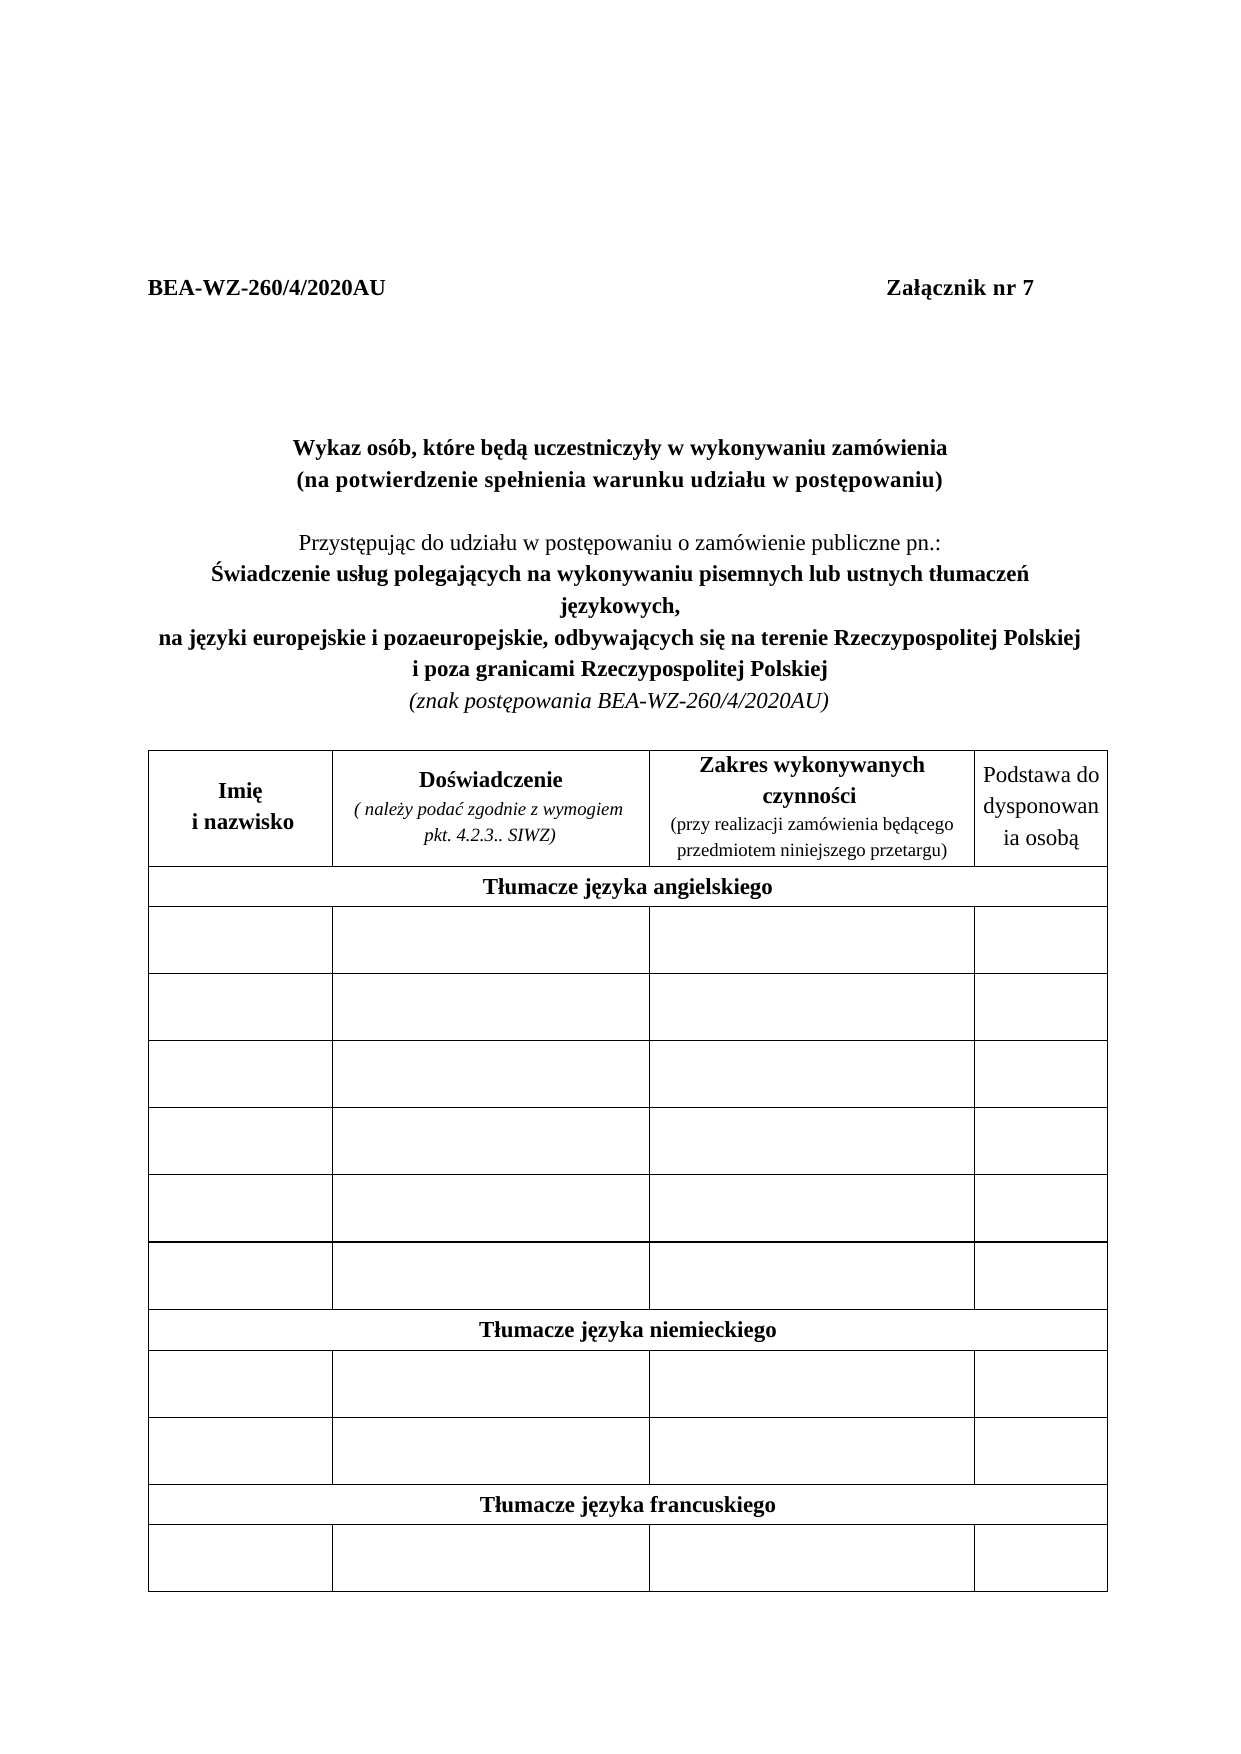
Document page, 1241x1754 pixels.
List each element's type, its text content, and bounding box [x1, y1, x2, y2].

table_cell [149, 1418, 332, 1484]
text BEA-WZ-260/4/2020AU Załącznik nr 7 [148, 274, 1092, 300]
table_cell [149, 907, 332, 973]
text (znak postępowania BEA-WZ-260/4/2020AU) [148, 687, 1092, 713]
table_cell Tłumacze języka niemieckiego [149, 1310, 1107, 1350]
table_cell [333, 907, 649, 973]
table_cell [975, 1351, 1107, 1417]
table_cell Tłumacze języka francuskiego [149, 1485, 1107, 1524]
table_cell [650, 1175, 974, 1241]
table_cell [650, 1243, 974, 1308]
table_cell Tłumacze języka angielskiego [149, 867, 1107, 906]
table_cell [149, 1175, 332, 1241]
table_cell [650, 1418, 974, 1484]
table_cell [975, 1525, 1107, 1591]
table_cell [650, 1108, 974, 1174]
table_cell [975, 974, 1107, 1040]
table_cell [975, 1418, 1107, 1484]
table_cell [333, 1525, 649, 1591]
table_cell [333, 974, 649, 1040]
table_cell [975, 1041, 1107, 1107]
table_cell [333, 1175, 649, 1241]
table_cell [149, 1041, 332, 1107]
table_cell [333, 1351, 649, 1417]
table_cell [149, 1243, 332, 1308]
table_cell [333, 1418, 649, 1484]
table_cell [149, 974, 332, 1040]
table_cell [333, 1041, 649, 1107]
table_cell [975, 1175, 1107, 1241]
table_header Podstawa do dysponowania osobą [975, 751, 1107, 866]
table_cell [149, 1351, 332, 1417]
text Wykaz osób, które będą uczestniczyły w wykonywaniu zamówienia (na potwierdzenie spełnienia warunku udziału w postępowaniu) [148, 434, 1092, 492]
table_header Imię i nazwisko [149, 751, 332, 866]
table_cell [975, 1243, 1107, 1308]
table_cell [650, 1041, 974, 1107]
table_cell [149, 1525, 332, 1591]
table_cell [333, 1108, 649, 1174]
table_cell [650, 907, 974, 973]
table_cell [650, 1525, 974, 1591]
table_header Zakres wykonywanych czynności (przy realizacji zamówienia będącego przedmiotem niniejszego przetargu) [650, 751, 974, 866]
table_cell [149, 1108, 332, 1174]
text Świadczenie usług polegających na wykonywaniu pisemnych lub ustnych tłumaczeń językowych, na języki europejskie i pozaeuropejskie, odbywających się na terenie Rzeczypospolitej Polskiej i poza granicami Rzeczypospolitej Polskiej [148, 560, 1092, 681]
table_cell [975, 907, 1107, 973]
table_cell [650, 1351, 974, 1417]
text Przystępując do udziału w postępowaniu o zamówienie publiczne pn.: [148, 529, 1092, 555]
table_cell [975, 1108, 1107, 1174]
table_cell [650, 974, 974, 1040]
table_header Doświadczenie ( należy podać zgodnie z wymogiem pkt. 4.2.3.. SIWZ) [333, 751, 649, 866]
table_cell [333, 1243, 649, 1308]
